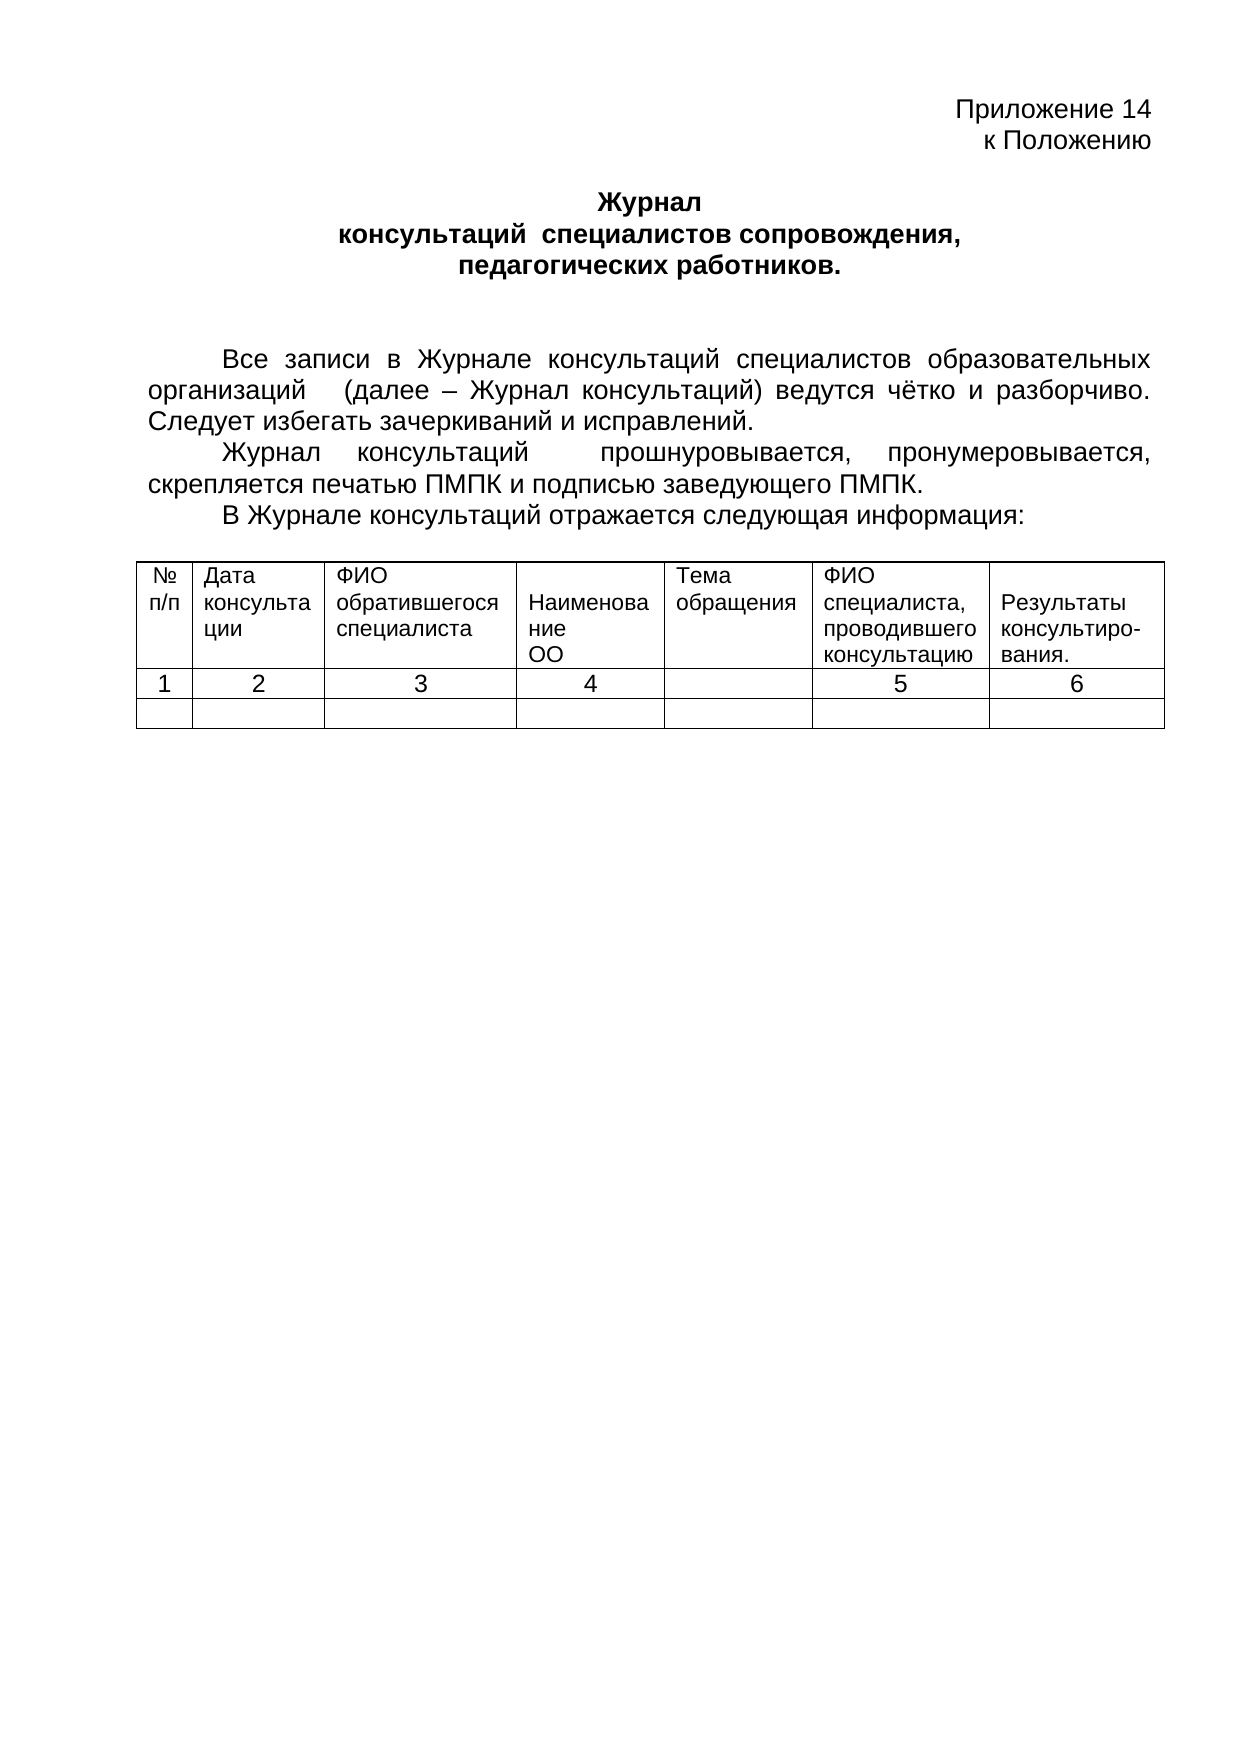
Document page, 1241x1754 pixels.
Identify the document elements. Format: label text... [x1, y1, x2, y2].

text Все записи в Журнале консультаций специалистов образовательных организаций (далее – Журнал консультаций) ведутся чётко и разборчиво. Следует избегать зачеркиваний и исправлений. [148, 343, 1152, 436]
table_cell 4 [517, 669, 664, 698]
table_cell 3 [325, 669, 516, 698]
table_header № п/п [137, 563, 192, 668]
table_header Дата консультации [193, 563, 324, 668]
table_cell [813, 699, 989, 727]
text к Положению [148, 124, 1152, 155]
table_cell [665, 699, 812, 727]
table_cell [990, 699, 1164, 727]
table_cell 5 [813, 669, 989, 698]
table_header Результаты консультиро- вания. [990, 563, 1164, 668]
text Журнал [148, 186, 1152, 218]
text педагогических работников. [148, 249, 1152, 280]
table_cell [193, 699, 324, 727]
text консультаций специалистов сопровождения, [148, 218, 1152, 249]
table_cell [137, 699, 192, 727]
table_header ФИО обратившегося специалиста [325, 563, 516, 668]
table_cell 6 [990, 669, 1164, 698]
table_header Наименование ОО [517, 563, 664, 668]
text В Журнале консультаций отражается следующая информация: [148, 499, 1152, 530]
text Приложение 14 [148, 93, 1152, 124]
table_cell [517, 699, 664, 727]
table_header ФИО специалиста, проводившего консультацию [813, 563, 989, 668]
table_cell [325, 699, 516, 727]
table_header Тема обращения [665, 563, 812, 668]
text Журнал консультаций прошнуровывается, пронумеровывается, скрепляется печатью ПМПК и подписью заведующего ПМПК. [148, 436, 1152, 499]
table_cell 2 [193, 669, 324, 698]
table_cell [665, 669, 812, 698]
table_cell 1 [137, 669, 192, 698]
